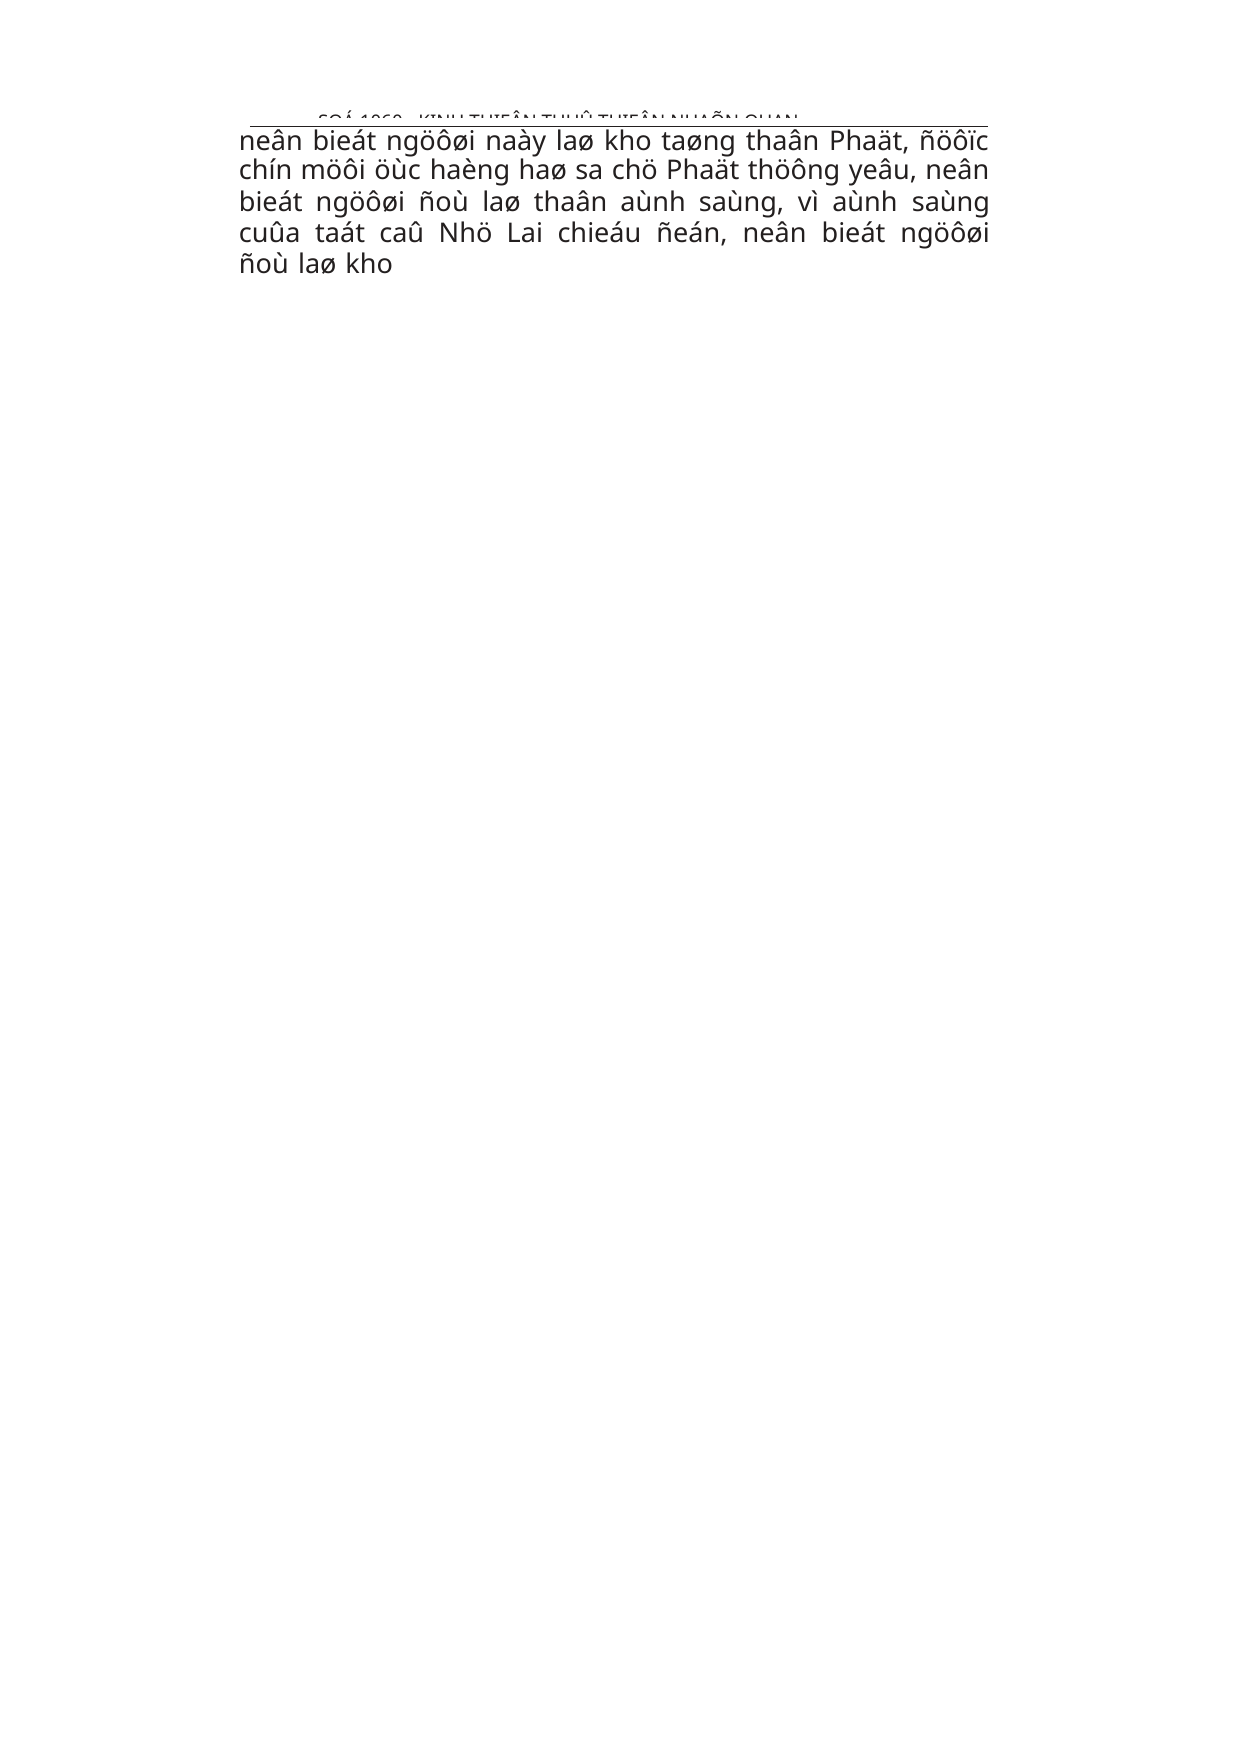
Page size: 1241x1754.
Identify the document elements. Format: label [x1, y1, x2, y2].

text [239, 125, 990, 282]
